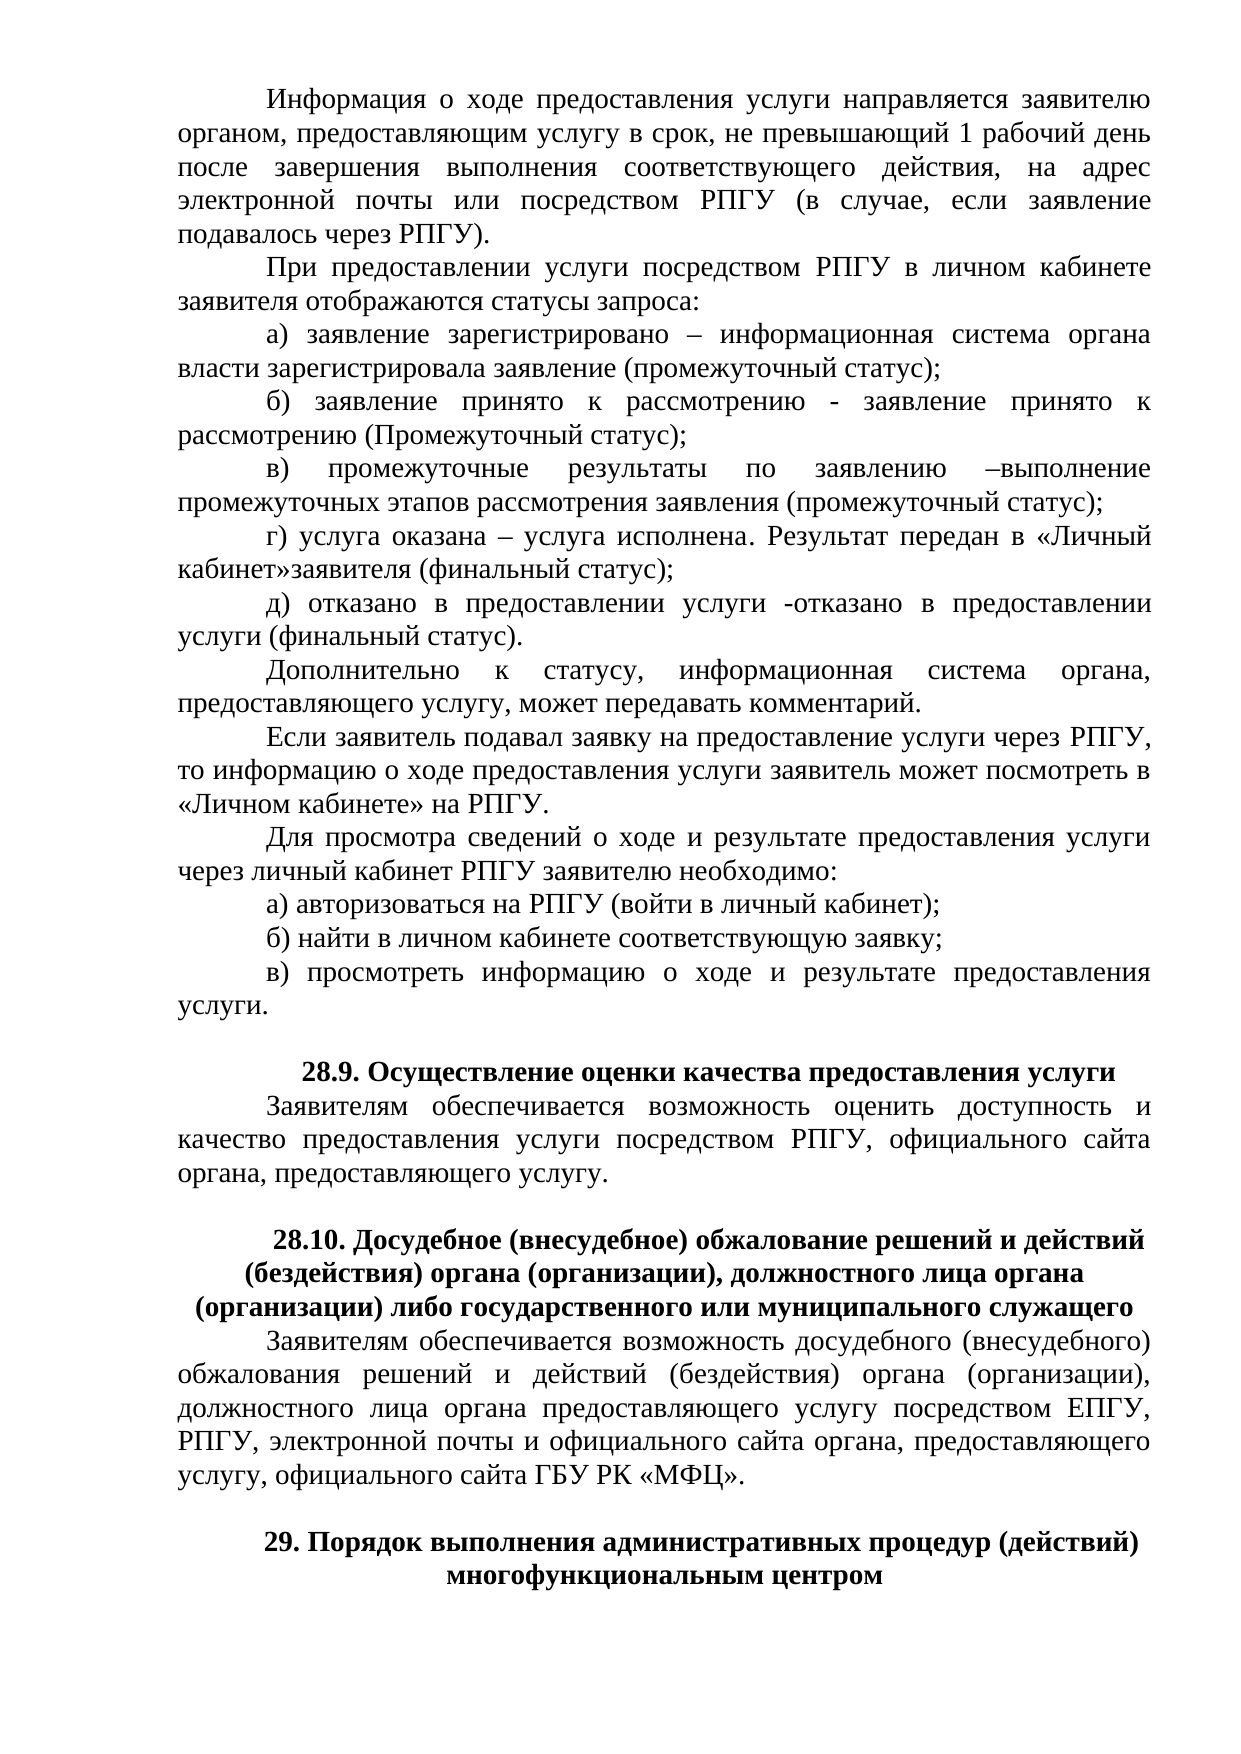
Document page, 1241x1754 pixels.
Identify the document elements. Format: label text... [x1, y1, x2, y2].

text Для просмотра сведений о ходе и результате предоставления услуги через личный кабинет РПГУ заявителю необходимо: [177, 819, 1152, 887]
text г) услуга оказана – услуга исполнена. Результат передан в «Личный кабинет»заявителя (финальный статус); [177, 518, 1152, 585]
text Информация о ходе предоставления услуги направляется заявителю органом, предоставляющим услугу в срок, не превышающий 1 рабочий день после завершения выполнения соответствующего действия, на адрес электронной почты или посредством РПГУ (в случае, если заявление подавалось через РПГУ). [177, 82, 1152, 249]
text При предоставлении услуги посредством РПГУ в личном кабинете заявителя отображаются статусы запроса: [177, 249, 1152, 316]
text Если заявитель подавал заявку на предоставление услуги через РПГУ, то информацию о ходе предоставления услуги заявитель может посмотреть в «Личном кабинете» на РПГУ. [177, 719, 1152, 819]
text Дополнительно к статусу, информационная система органа, предоставляющего услугу, может передавать комментарий. [177, 652, 1152, 719]
text а) заявление зарегистрировано – информационная система органа власти зарегистрировала заявление (промежуточный статус); [177, 316, 1152, 383]
text 29. Порядок выполнения административных процедур (действий) многофункциональным центром [177, 1524, 1152, 1591]
text б) найти в личном кабинете соответствующую заявку; [177, 920, 1152, 954]
text б) заявление принято к рассмотрению - заявление принято к рассмотрению (Промежуточный статус); [177, 383, 1152, 451]
text в) промежуточные результаты по заявлению –выполнение промежуточных этапов рассмотрения заявления (промежуточный статус); [177, 451, 1152, 518]
text в) просмотреть информацию о ходе и результате предоставления услуги. [177, 954, 1152, 1021]
text 28.10. Досудебное (внесудебное) обжалование решений и действий (бездействия) органа (организации), должностного лица органа (организации) либо государственного или муниципального служащего [177, 1222, 1152, 1323]
text д) отказано в предоставлении услуги -отказано в предоставлении услуги (финальный статус). [177, 585, 1152, 652]
text а) авторизоваться на РПГУ (войти в личный кабинет); [177, 887, 1152, 920]
text Заявителям обеспечивается возможность досудебного (внесудебного) обжалования решений и действий (бездействия) органа (организации), должностного лица органа предоставляющего услугу посредством ЕПГУ, РПГУ, электронной почты и официального сайта органа, предоставляющего услугу, официального сайта ГБУ РК «МФЦ». [177, 1323, 1152, 1490]
text 28.9. Осуществление оценки качества предоставления услуги [177, 1054, 1152, 1088]
text Заявителям обеспечивается возможность оценить доступность и качество предоставления услуги посредством РПГУ, официального сайта органа, предоставляющего услугу. [177, 1088, 1152, 1188]
